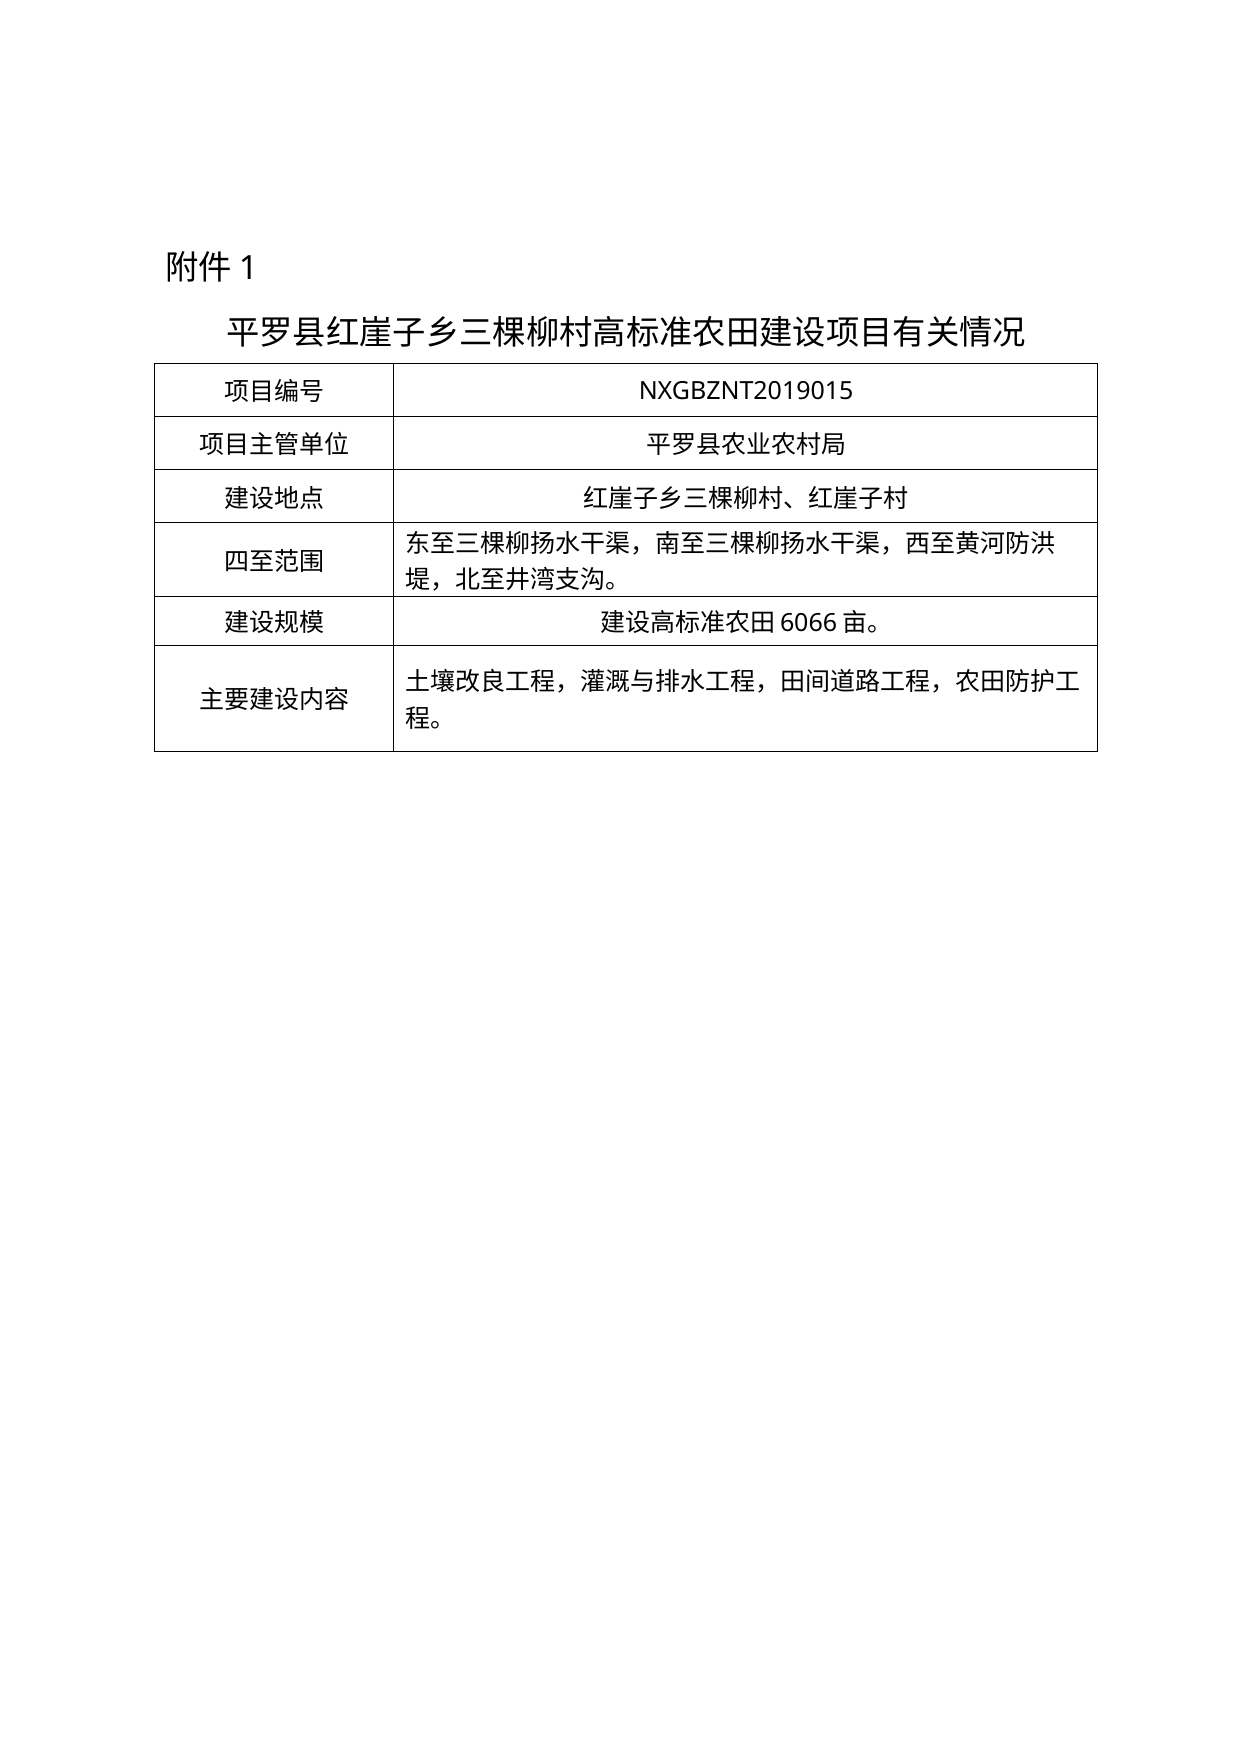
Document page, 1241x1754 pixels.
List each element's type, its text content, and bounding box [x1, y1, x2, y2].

text 附件1 [165, 233, 1087, 298]
table_cell 东至三棵柳扬水干渠，南至三棵柳扬水干渠，西至黄河防洪堤，北至井湾支沟。 [394, 523, 1097, 596]
text 平罗县红崖子乡三棵柳村高标准农田建设项目有关情况 [165, 298, 1087, 363]
table_cell 建设地点 [155, 470, 393, 522]
table_cell 建设规模 [155, 597, 393, 644]
table_cell 平罗县农业农村局 [394, 417, 1097, 469]
table_cell 主要建设内容 [155, 646, 393, 751]
table_cell 建设高标准农田6066亩。 [394, 597, 1097, 644]
table_header 项目编号 [155, 364, 393, 416]
table_header NXGBZNT2019015 [394, 364, 1097, 416]
table_cell 项目主管单位 [155, 417, 393, 469]
table_cell 红崖子乡三棵柳村、红崖子村 [394, 470, 1097, 522]
table_cell 四至范围 [155, 523, 393, 596]
table_cell 土壤改良工程，灌溉与排水工程，田间道路工程，农田防护工程。 [394, 646, 1097, 751]
